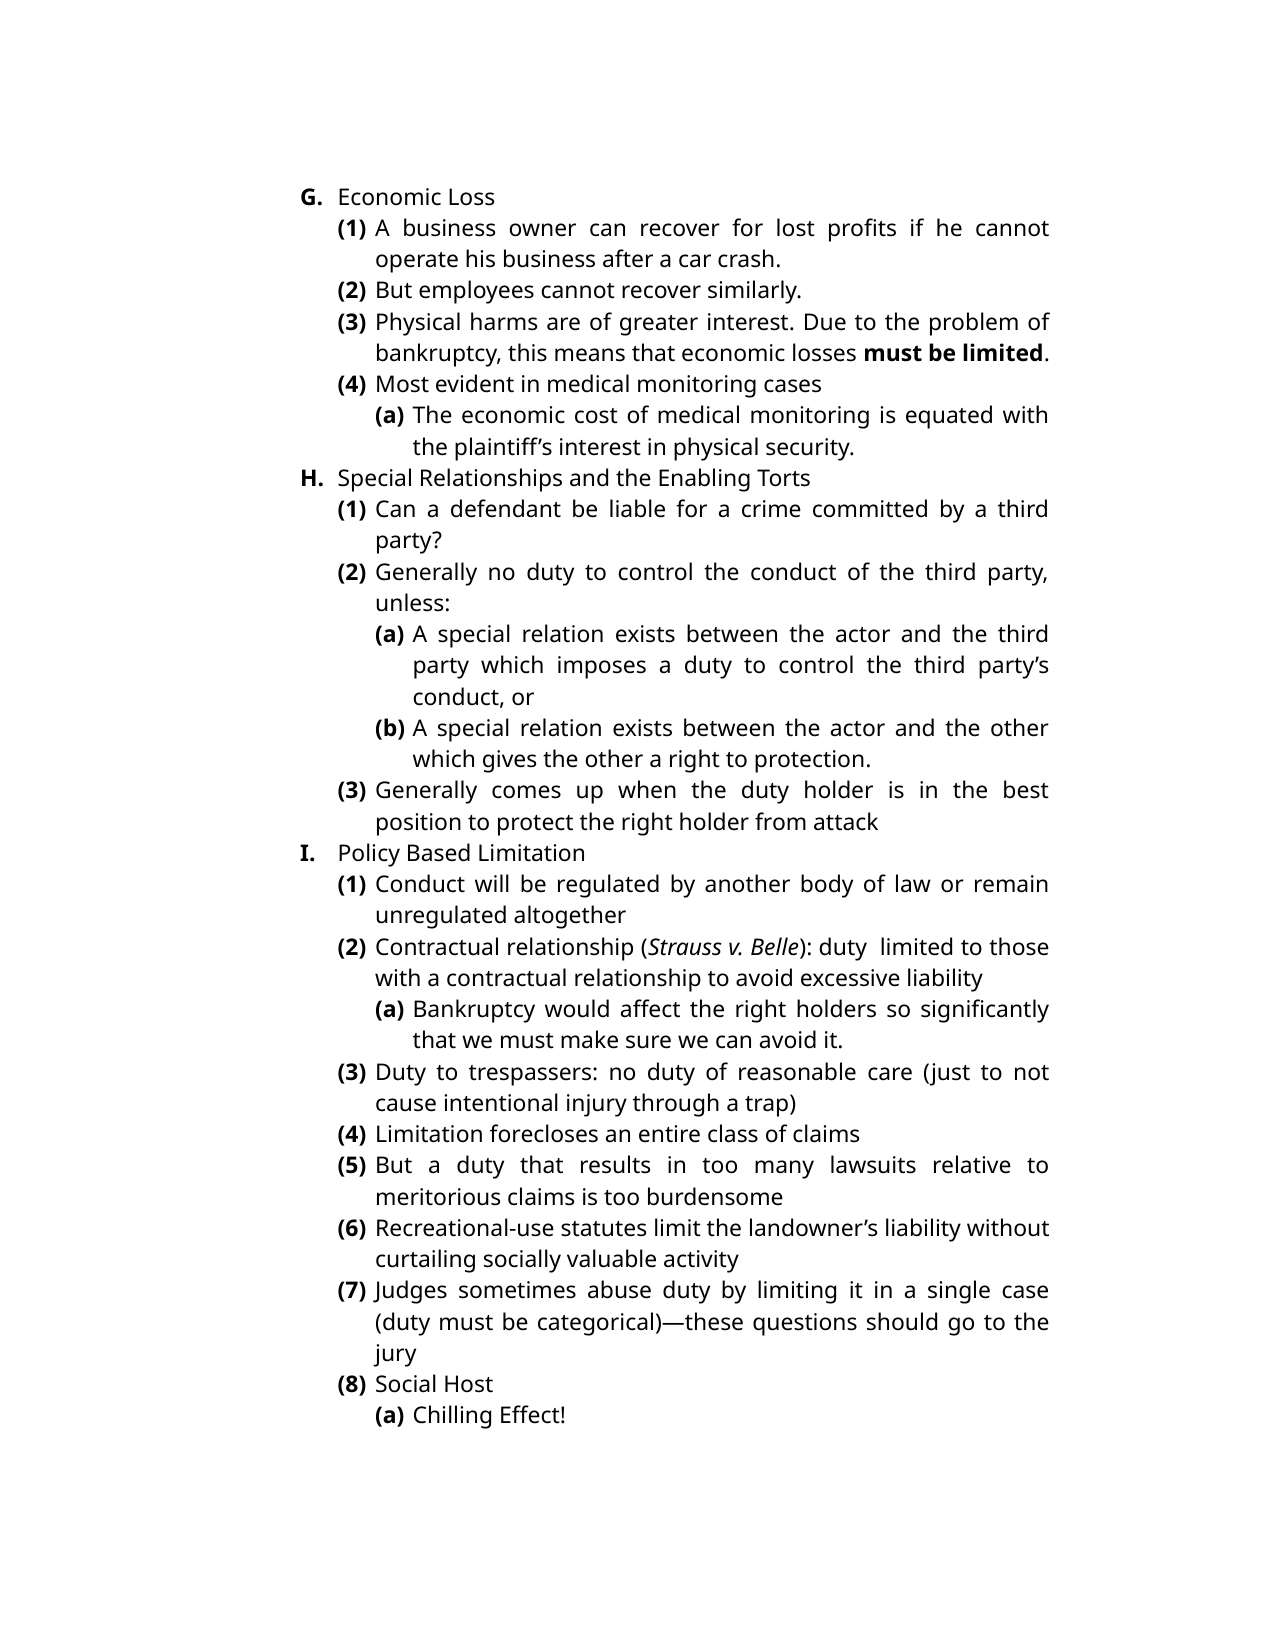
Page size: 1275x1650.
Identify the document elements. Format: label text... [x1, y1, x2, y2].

list A special relation exists between the actor and the third party which imposes a duty to control the third party’s conduct, or [375, 617, 1050, 711]
list Physical harms are of greater interest. Due to the problem of bankruptcy, this means that economic losses must be limited. [337, 305, 1050, 367]
list Policy Based Limitation [300, 836, 1050, 867]
list Conduct will be regulated by another body of law or remain unregulated altogether [337, 867, 1050, 930]
list Recreational-use statutes limit the landowner’s liability without curtailing socially valuable activity [337, 1211, 1050, 1274]
list But employees cannot recover similarly. [337, 274, 1050, 305]
list Limitation forecloses an entire class of claims [337, 1117, 1050, 1149]
list Bankruptcy would affect the right holders so significantly that we must make sure we can avoid it. [375, 992, 1050, 1055]
list The economic cost of medical monitoring is equated with the plaintiff’s interest in physical security. [375, 399, 1050, 461]
list Most evident in medical monitoring cases [337, 367, 1050, 399]
list A special relation exists between the actor and the other which gives the other a right to protection. [375, 711, 1050, 774]
list A business owner can recover for lost profits if he cannot operate his business after a car crash. [337, 211, 1050, 274]
list But a duty that results in too many lawsuits relative to meritorious claims is too burdensome [337, 1149, 1050, 1211]
list Chilling Effect! [375, 1399, 1050, 1430]
list Judges sometimes abuse duty by limiting it in a single case (duty must be categorical)—these questions should go to the jury [337, 1274, 1050, 1367]
list Duty to trespassers: no duty of reasonable care (just to not cause intentional injury through a trap) [337, 1055, 1050, 1117]
list Generally comes up when the duty holder is in the best position to protect the right holder from attack [337, 774, 1050, 836]
list Generally no duty to control the conduct of the third party, unless: [337, 555, 1050, 617]
list Contractual relationship (Strauss v. Belle): duty limited to those with a contractual relationship to avoid excessive liability [337, 930, 1050, 992]
list Social Host [337, 1367, 1050, 1399]
list Can a defendant be liable for a crime committed by a third party? [337, 492, 1050, 555]
list Special Relationships and the Enabling Torts [300, 461, 1050, 492]
list Economic Loss [300, 180, 1050, 211]
